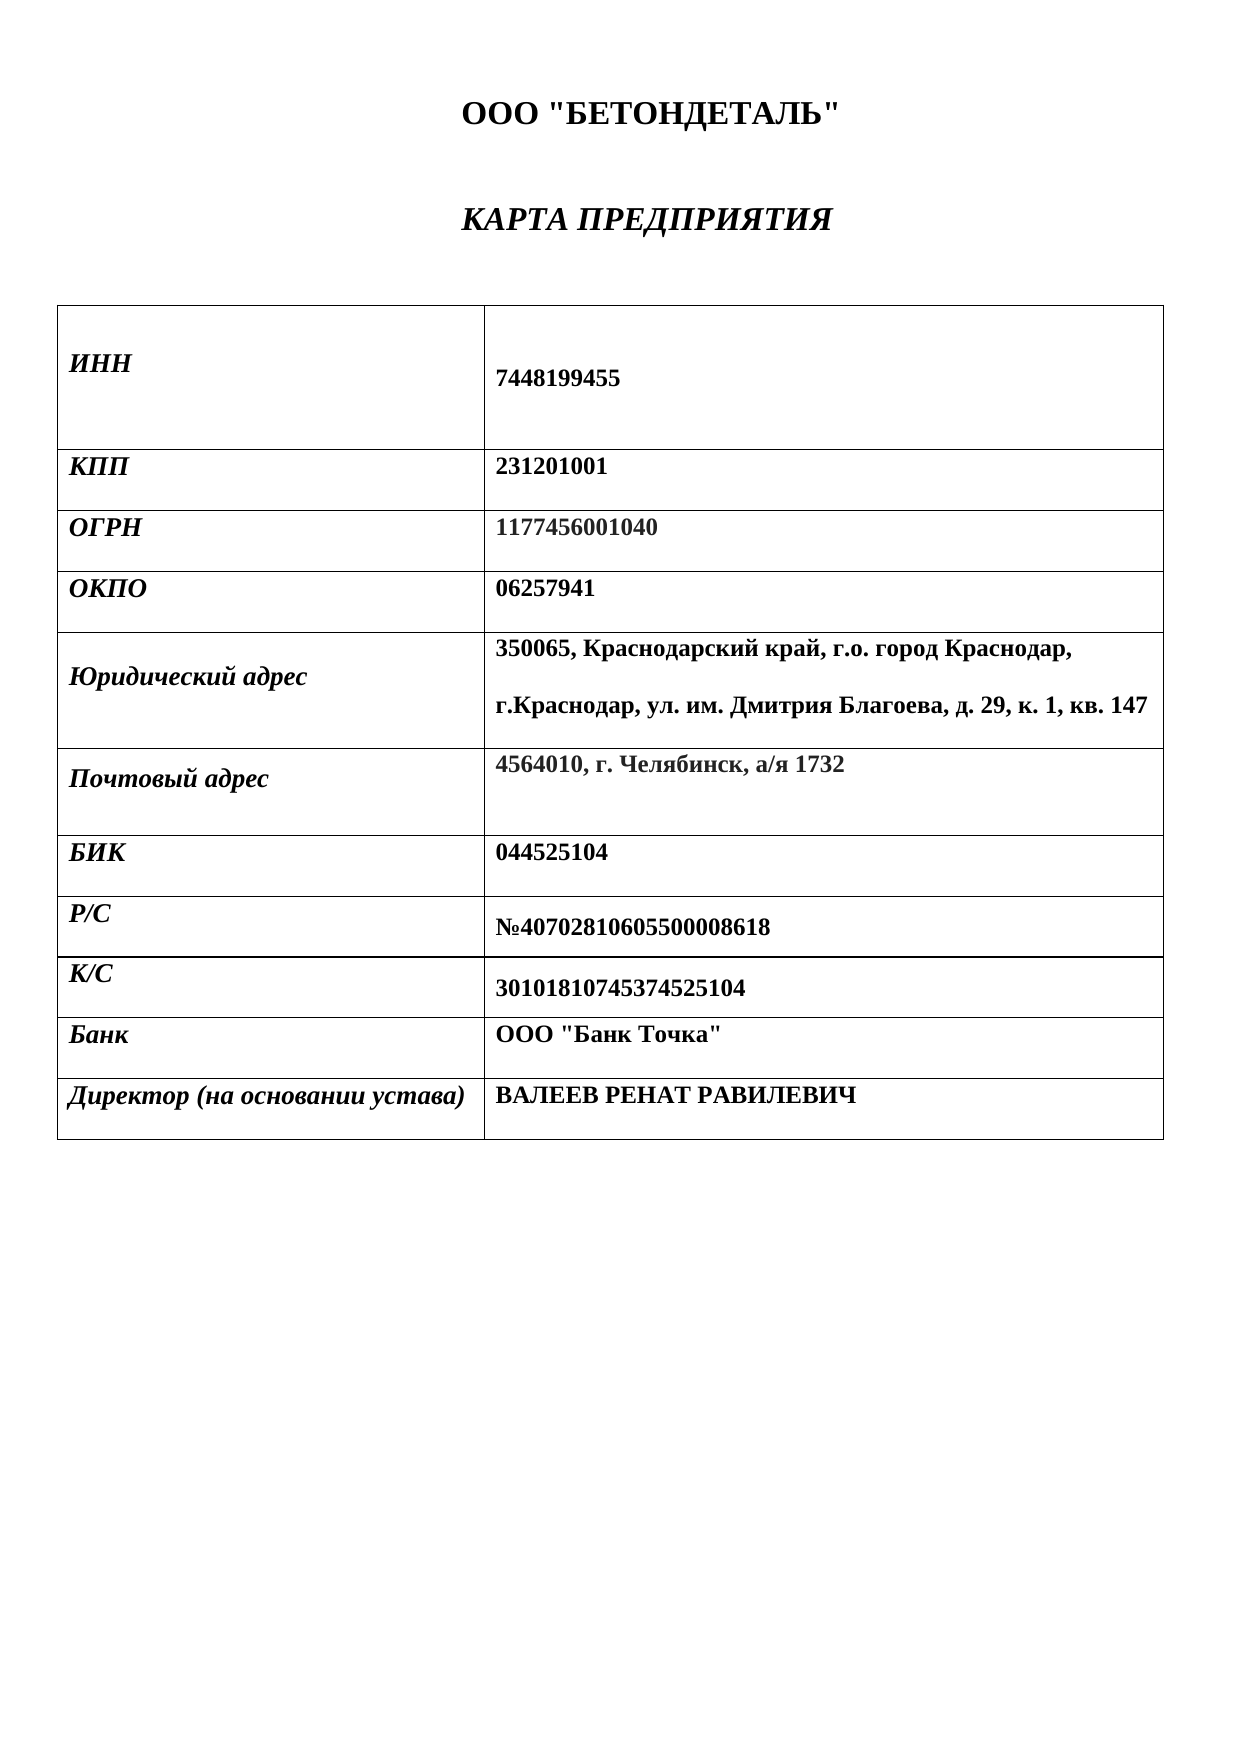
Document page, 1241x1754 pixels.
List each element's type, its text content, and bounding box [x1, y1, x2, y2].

table_cell Банк [58, 1018, 484, 1078]
table_cell №40702810605500008618 [485, 897, 1163, 956]
table_cell 231201001 [485, 450, 1163, 510]
text КАРТА ПРЕДПРИЯТИЯ [150, 199, 1144, 237]
table_header 7448199455 [485, 306, 1163, 449]
table_cell 350065, Краснодарский край, г.о. город Краснодар, г.Краснодар, ул. им. Дмитрия Благоева, д. 29, к. 1, кв. 147 [485, 633, 1163, 748]
table_cell КПП [58, 450, 484, 510]
table_cell Почтовый адрес [58, 749, 484, 835]
table_cell БИК [58, 836, 484, 896]
table_cell Юридический адрес [58, 633, 484, 748]
table_cell 1177456001040 [485, 511, 1163, 571]
table_cell 06257941 [485, 572, 1163, 632]
table_cell 4564010, г. Челябинск, а/я 1732 [485, 749, 1163, 835]
table_cell ОГРН [58, 511, 484, 571]
table_cell К/С [58, 958, 484, 1017]
table_header ИНН [58, 306, 484, 449]
table_cell ООО "Банк Точка" [485, 1018, 1163, 1078]
text ООО "БЕТОНДЕТАЛЬ" [150, 94, 1144, 132]
table_cell ОКПО [58, 572, 484, 632]
table_cell Директор (на основании устава) [58, 1079, 484, 1139]
table_cell 30101810745374525104 [485, 958, 1163, 1017]
table_cell ВАЛЕЕВ РЕНАТ РАВИЛЕВИЧ [485, 1079, 1163, 1139]
table_cell 044525104 [485, 836, 1163, 896]
table_cell Р/С [58, 897, 484, 956]
